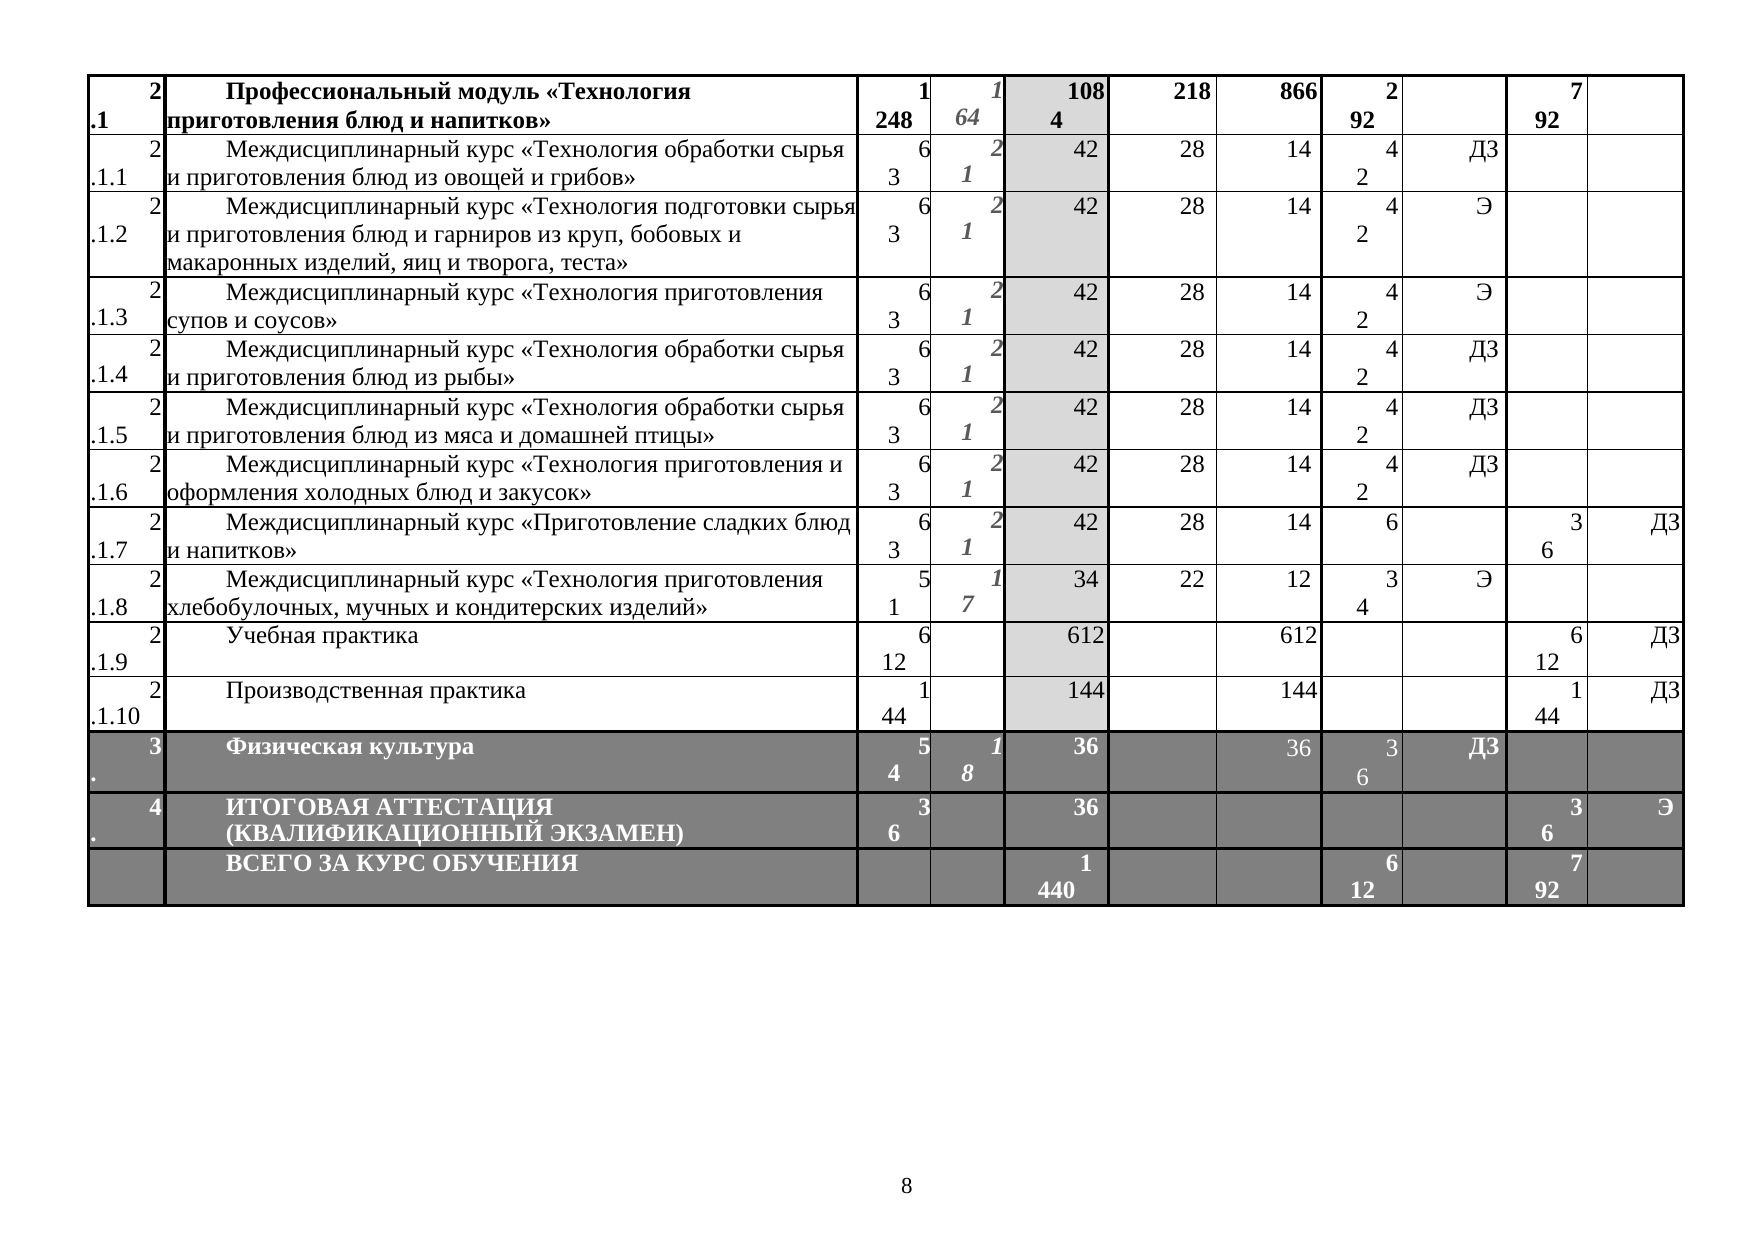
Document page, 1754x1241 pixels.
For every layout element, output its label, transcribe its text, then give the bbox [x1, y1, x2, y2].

table_cell 21 [931, 508, 1003, 564]
table_cell 22 [1110, 565, 1216, 621]
table_cell 2.1.3 [90, 278, 163, 334]
table_cell 2.1.5 [90, 393, 163, 449]
table_cell 2.1.10 [90, 677, 163, 730]
table_cell 36 [1006, 794, 1107, 847]
table_cell [1403, 677, 1505, 730]
table_cell 34 [1006, 565, 1107, 621]
table_cell 6 [1323, 508, 1402, 564]
table_cell 42 [1006, 508, 1107, 564]
table_cell Профессиональный модуль «Технология приготовления блюд и напитков» [167, 77, 856, 134]
table_cell 12 [1217, 565, 1320, 621]
table_cell [1588, 335, 1682, 391]
table_cell 42 [1323, 278, 1402, 334]
table_cell [1110, 677, 1216, 730]
table_cell 36 [1323, 733, 1402, 791]
table_cell 28 [1110, 508, 1216, 564]
table_cell ДЗ [1403, 335, 1505, 391]
table_cell [1508, 135, 1587, 191]
table_cell 866 [1217, 77, 1320, 134]
table_cell [1588, 278, 1682, 334]
table_cell 42 [1006, 192, 1107, 276]
table_cell Производственная практика [167, 677, 856, 730]
table_cell 2.1.1 [90, 135, 163, 191]
table_cell [1217, 850, 1320, 904]
table_cell Э [1403, 278, 1505, 334]
table_cell Э [1588, 794, 1682, 847]
table_cell [1588, 135, 1682, 191]
table_cell 54 [859, 733, 930, 791]
table_cell Междисциплинарный курс «Технология обработки сырья и приготовления блюд из мяса и домашней птицы» [167, 393, 856, 449]
table_cell 36 [1006, 733, 1107, 791]
table_cell 612 [859, 623, 930, 676]
table_cell 63 [859, 135, 930, 191]
table_cell [90, 850, 163, 904]
table_cell [1508, 335, 1587, 391]
table_cell [1588, 733, 1682, 791]
table_cell 14 [1217, 278, 1320, 334]
table_cell 14 [1217, 335, 1320, 391]
table_cell 28 [1110, 192, 1216, 276]
table_cell [931, 794, 1003, 847]
table_cell 36 [859, 794, 930, 847]
table_cell [1110, 794, 1216, 847]
table_cell 21 [931, 278, 1003, 334]
table_cell 51 [859, 565, 930, 621]
table_cell [1403, 77, 1505, 134]
table_cell [1110, 733, 1216, 791]
table_cell 144 [1217, 677, 1320, 730]
table_cell [859, 850, 930, 904]
table_cell [931, 623, 1003, 676]
table_cell 3. [90, 733, 163, 791]
table_cell [1403, 623, 1505, 676]
table_cell 1084 [1006, 77, 1107, 134]
table_cell Э [1403, 565, 1505, 621]
table_cell [1588, 77, 1682, 134]
table_cell [1403, 508, 1505, 564]
table_cell Междисциплинарный курс «Технология обработки сырья и приготовления блюд из рыбы» [167, 335, 856, 391]
table_cell 2.1.4 [90, 335, 163, 391]
table_cell [1588, 393, 1682, 449]
table_cell ИТОГОВАЯ АТТЕСТАЦИЯ (КВАЛИФИКАЦИОННЫЙ ЭКЗАМЕН) [167, 794, 856, 847]
table_cell 28 [1110, 393, 1216, 449]
table_cell 42 [1006, 393, 1107, 449]
table_cell 144 [859, 677, 930, 730]
table_cell [1110, 623, 1216, 676]
table_cell 612 [1217, 623, 1320, 676]
table_cell 164 [931, 77, 1003, 134]
table_cell 612 [1006, 623, 1107, 676]
table_cell [1323, 794, 1402, 847]
table_cell 42 [1323, 192, 1402, 276]
table_cell 42 [1006, 278, 1107, 334]
table_cell 63 [859, 508, 930, 564]
table_cell [1323, 623, 1402, 676]
table_cell 21 [931, 192, 1003, 276]
table_cell Междисциплинарный курс «Технология подготовки сырья и приготовления блюд и гарниров из круп, бобовых и макаронных изделий, яиц и творога, теста» [167, 192, 856, 276]
table_cell 2.1.8 [90, 565, 163, 621]
table_cell Физическая культура [167, 733, 856, 791]
table_cell ВСЕГО ЗА КУРС ОБУЧЕНИЯ [167, 850, 856, 904]
table_cell 42 [1006, 335, 1107, 391]
table_cell 21 [931, 393, 1003, 449]
table_cell 2.1 [90, 77, 163, 134]
table_cell Междисциплинарный курс «Технология обработки сырья и приготовления блюд из овощей и грибов» [167, 135, 856, 191]
table_cell [1508, 192, 1587, 276]
table_cell 1248 [859, 77, 930, 134]
table_cell [1508, 450, 1587, 506]
table_cell 21 [931, 135, 1003, 191]
table_cell 28 [1110, 135, 1216, 191]
table_cell 21 [931, 335, 1003, 391]
table_cell 42 [1323, 393, 1402, 449]
table_cell [1110, 850, 1216, 904]
table_cell [1508, 733, 1587, 791]
table_cell 42 [1006, 450, 1107, 506]
table_cell 4. [90, 794, 163, 847]
table_cell 2.1.9 [90, 623, 163, 676]
table_cell 14 [1217, 135, 1320, 191]
table_cell 18 [931, 733, 1003, 791]
table_cell 63 [859, 192, 930, 276]
table_cell ДЗ [1403, 450, 1505, 506]
table_cell [1588, 850, 1682, 904]
table_cell 14 [1217, 393, 1320, 449]
table_cell 28 [1110, 278, 1216, 334]
table_cell Междисциплинарный курс «Приготовление сладких блюд и напитков» [167, 508, 856, 564]
table_cell 1 440 [1006, 850, 1107, 904]
table_cell 28 [1110, 335, 1216, 391]
table_cell ДЗ [1403, 393, 1505, 449]
table_cell 63 [859, 278, 930, 334]
table_cell 34 [1323, 565, 1402, 621]
table_cell [1508, 278, 1587, 334]
table_cell 36 [1217, 733, 1320, 791]
table_cell ДЗ [1588, 623, 1682, 676]
table_cell 2.1.2 [90, 192, 163, 276]
table_cell 17 [931, 565, 1003, 621]
table_cell 36 [1508, 508, 1587, 564]
table_cell 612 [1508, 623, 1587, 676]
table_cell Э [1403, 192, 1505, 276]
table_cell [1403, 850, 1505, 904]
table_cell Междисциплинарный курс «Технология приготовления и оформления холодных блюд и закусок» [167, 450, 856, 506]
table_cell 14 [1217, 192, 1320, 276]
table_cell 42 [1006, 135, 1107, 191]
table_cell 792 [1508, 850, 1587, 904]
table_cell Междисциплинарный курс «Технология приготовления хлебобулочных, мучных и кондитерских изделий» [167, 565, 856, 621]
table_cell Учебная практика [167, 623, 856, 676]
table_cell 42 [1323, 135, 1402, 191]
table_cell [931, 677, 1003, 730]
table_cell ДЗ [1588, 677, 1682, 730]
table_cell 63 [859, 450, 930, 506]
table_cell 63 [859, 393, 930, 449]
table_cell [1588, 565, 1682, 621]
table_cell [1588, 192, 1682, 276]
table_cell 28 [1110, 450, 1216, 506]
table_cell 14 [1217, 450, 1320, 506]
table_cell [931, 850, 1003, 904]
table_cell 36 [1508, 794, 1587, 847]
table_cell ДЗ [1403, 733, 1505, 791]
table_cell [1403, 794, 1505, 847]
table_cell Междисциплинарный курс «Технология приготовления супов и соусов» [167, 278, 856, 334]
table_cell 42 [1323, 450, 1402, 506]
table_cell [1508, 393, 1587, 449]
table_cell [1323, 677, 1402, 730]
table_cell 218 [1110, 77, 1216, 134]
table_cell 792 [1508, 77, 1587, 134]
table_cell 612 [1323, 850, 1402, 904]
table_cell [1588, 450, 1682, 506]
table_cell [1217, 794, 1320, 847]
table_cell ДЗ [1403, 135, 1505, 191]
table_cell 2.1.7 [90, 508, 163, 564]
table_cell 2.1.6 [90, 450, 163, 506]
table_cell ДЗ [1588, 508, 1682, 564]
table_cell 42 [1323, 335, 1402, 391]
table_cell 144 [1006, 677, 1107, 730]
table_cell [1508, 565, 1587, 621]
table_cell 292 [1323, 77, 1402, 134]
table_cell 14 [1217, 508, 1320, 564]
table_cell 144 [1508, 677, 1587, 730]
table_cell 21 [931, 450, 1003, 506]
table_cell 63 [859, 335, 930, 391]
